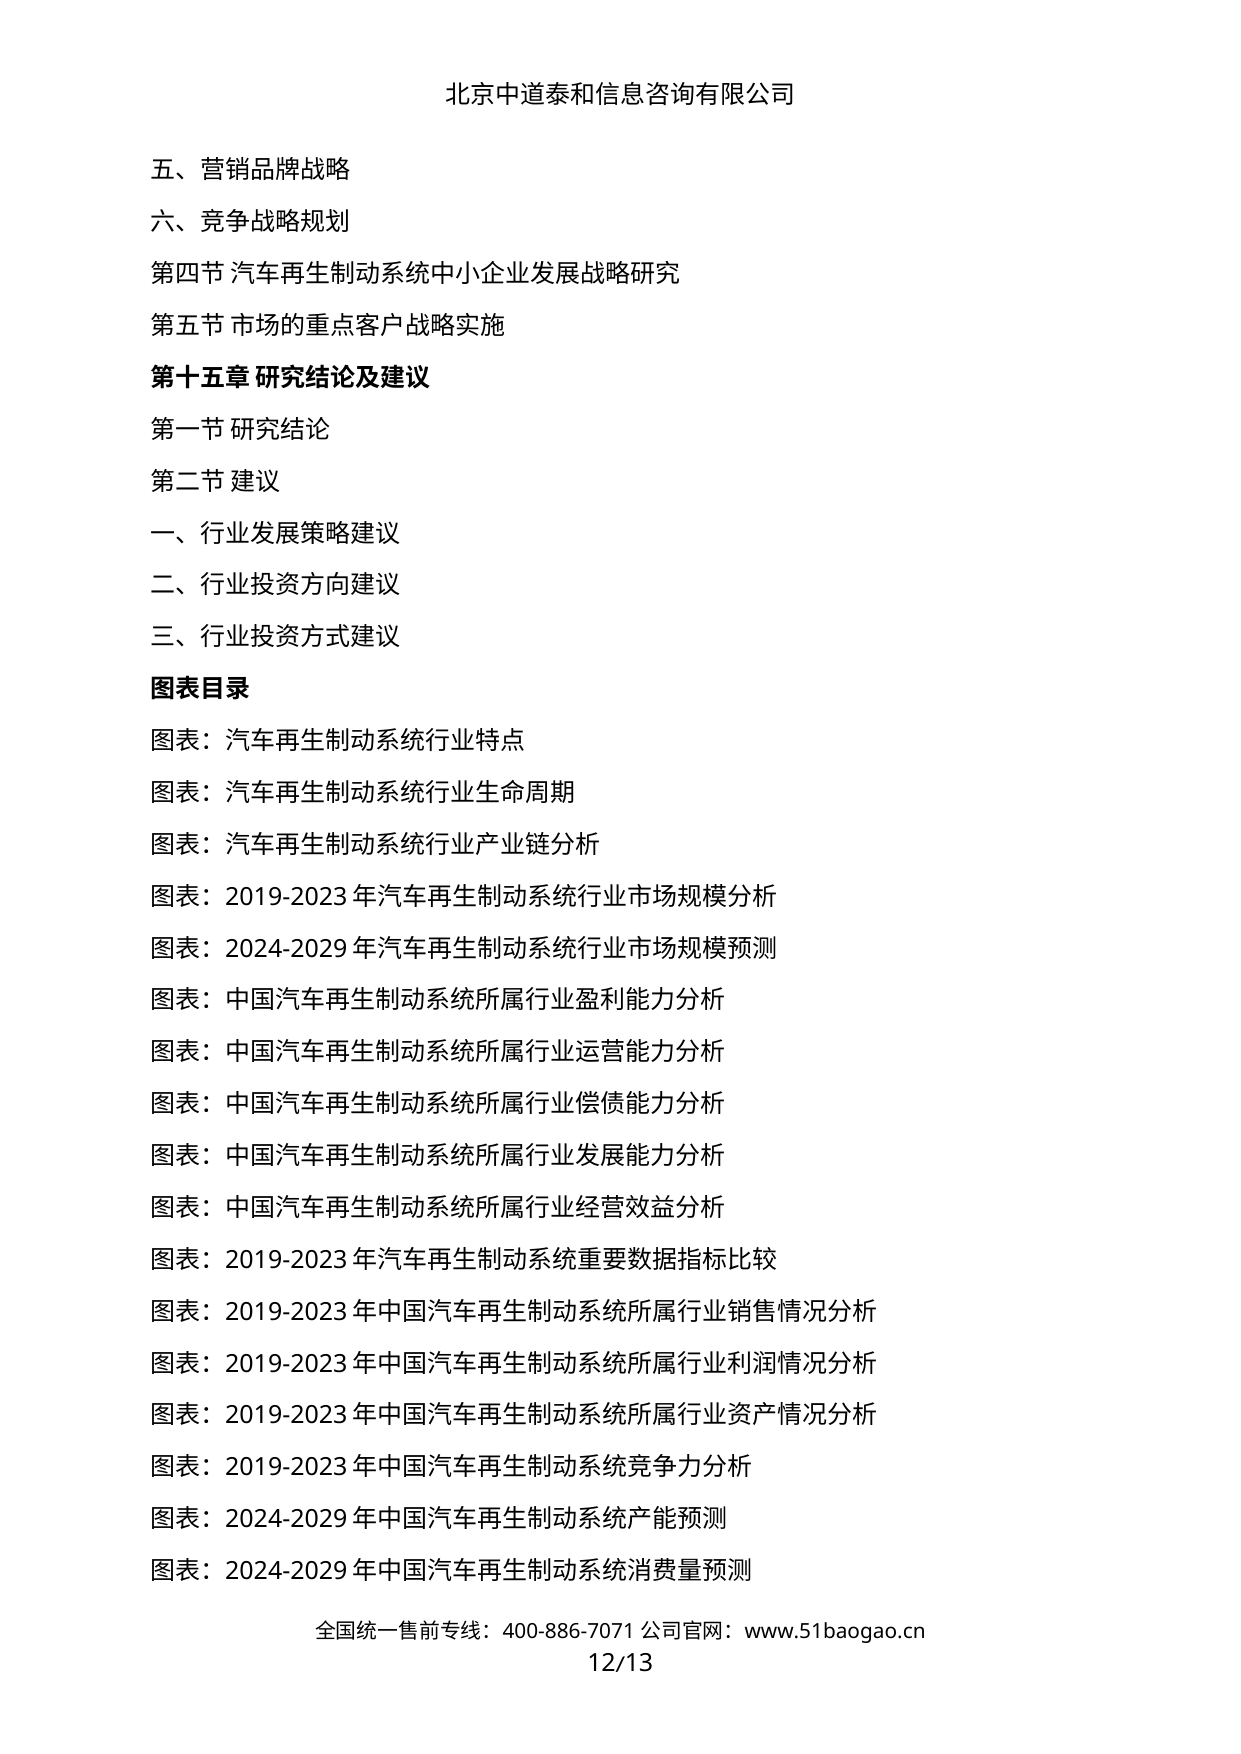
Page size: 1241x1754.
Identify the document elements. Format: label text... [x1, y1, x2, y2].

text 第二节 建议 [150, 461, 1090, 497]
text 图表：2019-2023年中国汽车再生制动系统竞争力分析 [150, 1447, 1090, 1483]
text 图表：汽车再生制动系统行业特点 [150, 721, 1090, 757]
text 图表：2019-2023年汽车再生制动系统重要数据指标比较 [150, 1239, 1090, 1276]
text 第五节 市场的重点客户战略实施 [150, 306, 1090, 342]
text 图表：中国汽车再生制动系统所属行业偿债能力分析 [150, 1084, 1090, 1120]
text 二、行业投资方向建议 [150, 565, 1090, 601]
text 第四节 汽车再生制动系统中小企业发展战略研究 [150, 254, 1090, 290]
text 一、行业发展策略建议 [150, 513, 1090, 549]
text 图表：2024-2029年中国汽车再生制动系统消费量预测 [150, 1551, 1090, 1587]
text 图表：2019-2023年中国汽车再生制动系统所属行业销售情况分析 [150, 1291, 1090, 1327]
text 第一节 研究结论 [150, 409, 1090, 446]
text 图表：汽车再生制动系统行业产业链分析 [150, 824, 1090, 861]
text 第十五章 研究结论及建议 [150, 357, 1090, 394]
text 图表：中国汽车再生制动系统所属行业运营能力分析 [150, 1032, 1090, 1068]
text 图表：中国汽车再生制动系统所属行业经营效益分析 [150, 1187, 1090, 1224]
text 五、营销品牌战略 [150, 150, 1090, 186]
text 图表：中国汽车再生制动系统所属行业盈利能力分析 [150, 980, 1090, 1016]
text 图表：汽车再生制动系统行业生命周期 [150, 772, 1090, 809]
text 图表：2024-2029年中国汽车再生制动系统产能预测 [150, 1499, 1090, 1535]
text 图表：2019-2023年中国汽车再生制动系统所属行业资产情况分析 [150, 1395, 1090, 1431]
text 图表：中国汽车再生制动系统所属行业发展能力分析 [150, 1136, 1090, 1172]
text 图表：2019-2023年中国汽车再生制动系统所属行业利润情况分析 [150, 1343, 1090, 1379]
text 图表：2024-2029年汽车再生制动系统行业市场规模预测 [150, 928, 1090, 964]
text 六、竞争战略规划 [150, 202, 1090, 238]
text 三、行业投资方式建议 [150, 617, 1090, 653]
text 图表目录 [150, 669, 1090, 705]
text 图表：2019-2023年汽车再生制动系统行业市场规模分析 [150, 876, 1090, 912]
